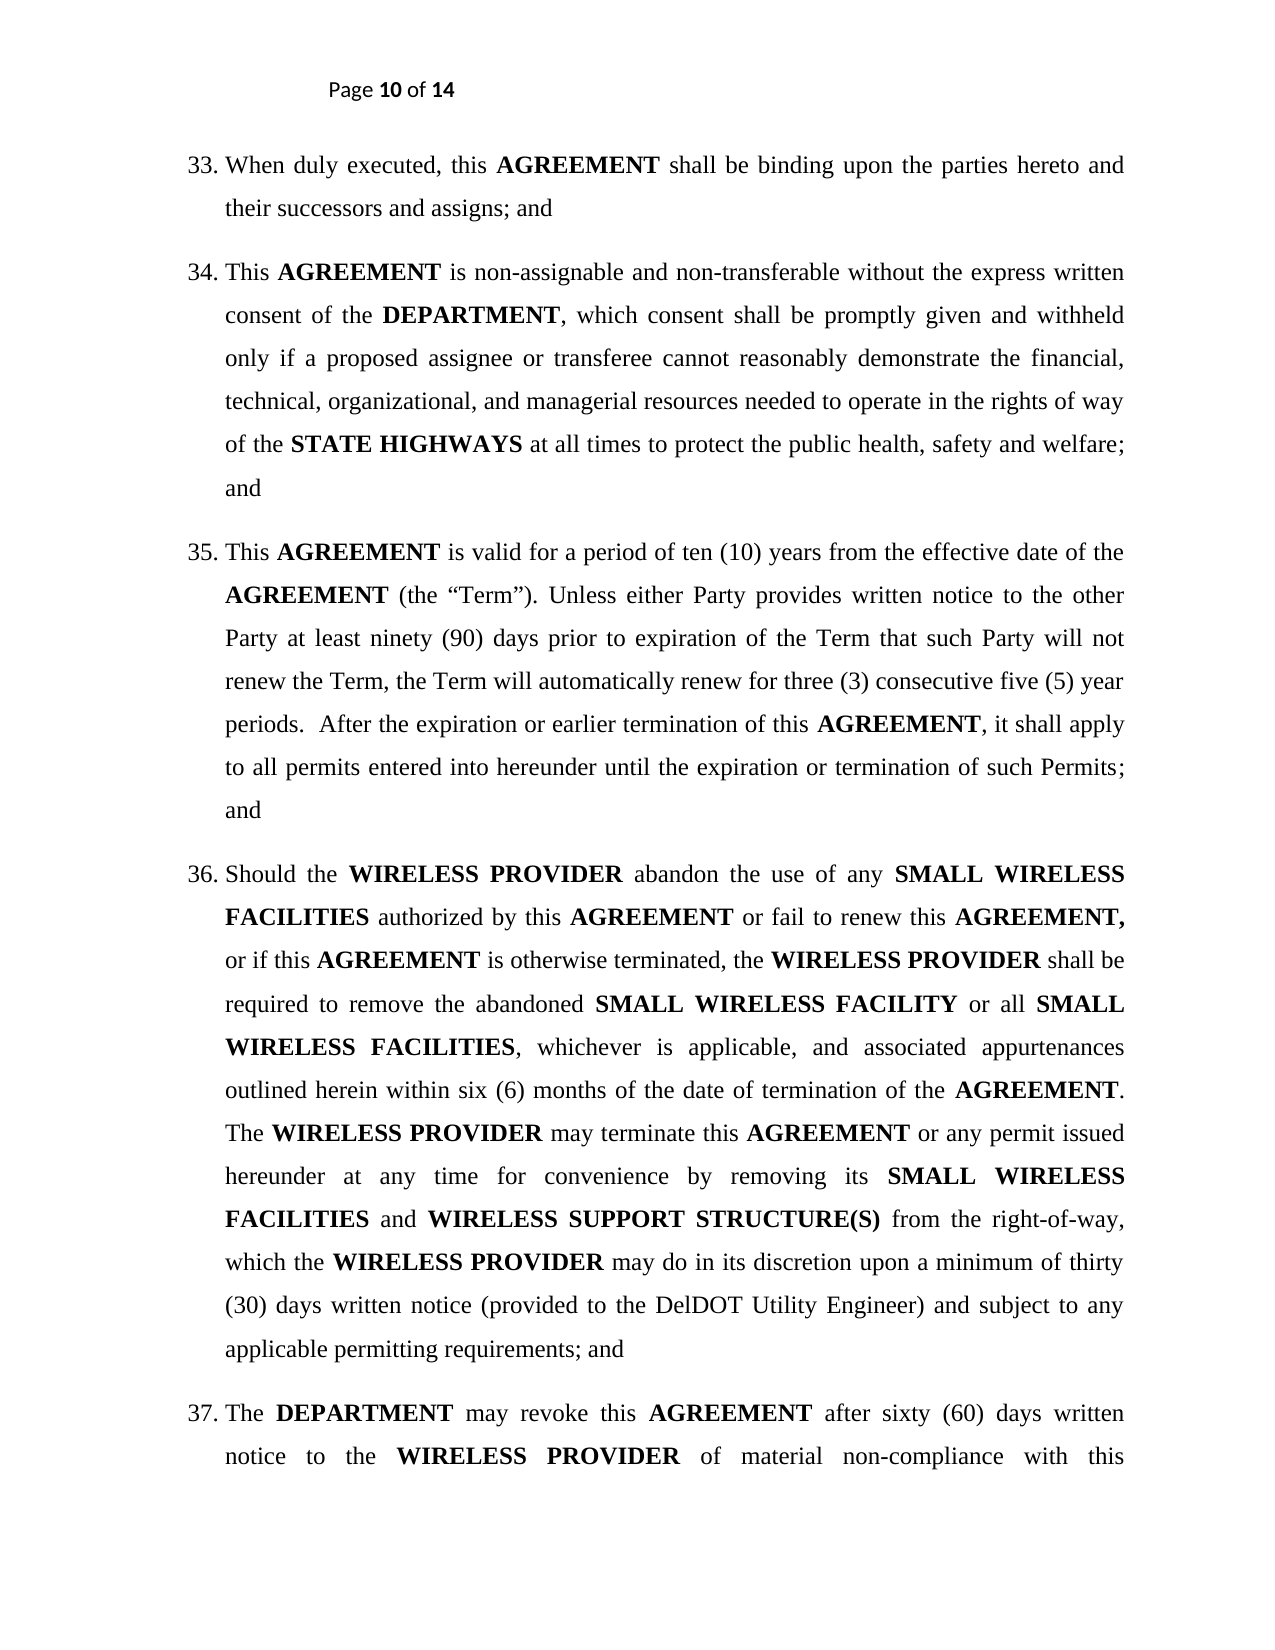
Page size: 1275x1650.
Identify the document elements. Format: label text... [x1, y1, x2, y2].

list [187, 1398, 1125, 1469]
list When duly executed, this AGREEMENT shall be binding upon the parties hereto and their successors and assigns; and [187, 150, 1125, 222]
list Should the WIRELESS PROVIDER abandon the use of any SMALL WIRELESS FACILITIES authorized by this AGREEMENT or fail to renew this AGREEMENT, or if this AGREEMENT is otherwise terminated, the WIRELESS PROVIDER shall be required to remove the abandoned SMALL WIRELESS FACILITY or all SMALL WIRELESS FACILITIES, whichever is applicable, and associated appurtenances outlined herein within six (6) months of the date of termination of the AGREEMENT. The WIRELESS PROVIDER may terminate this AGREEMENT or any permit issued hereunder at any time for convenience by removing its SMALL WIRELESS FACILITIES and WIRELESS SUPPORT STRUCTURE(S) from the right-of-way, which the WIRELESS PROVIDER may do in its discretion upon a minimum of thirty (30) days written notice (provided to the DelDOT Utility Engineer) and subject to any applicable permitting requirements; and [187, 859, 1125, 1362]
list This AGREEMENT is non-assignable and non-transferable without the express written consent of the DEPARTMENT, which consent shall be promptly given and withheld only if a proposed assignee or transferee cannot reasonably demonstrate the financial, technical, organizational, and managerial resources needed to operate in the rights of way of the STATE HIGHWAYS at all times to protect the public health, safety and welfare; and [187, 257, 1125, 501]
list This AGREEMENT is valid for a period of ten (10) years from the effective date of the AGREEMENT (the “Term”). Unless either Party provides written notice to the other Party at least ninety (90) days prior to expiration of the Term that such Party will not renew the Term, the Term will automatically renew for three (3) consecutive five (5) year periods. After the expiration or earlier termination of this AGREEMENT, it shall apply to all permits entered into hereunder until the expiration or termination of such Permits; and [187, 537, 1125, 824]
